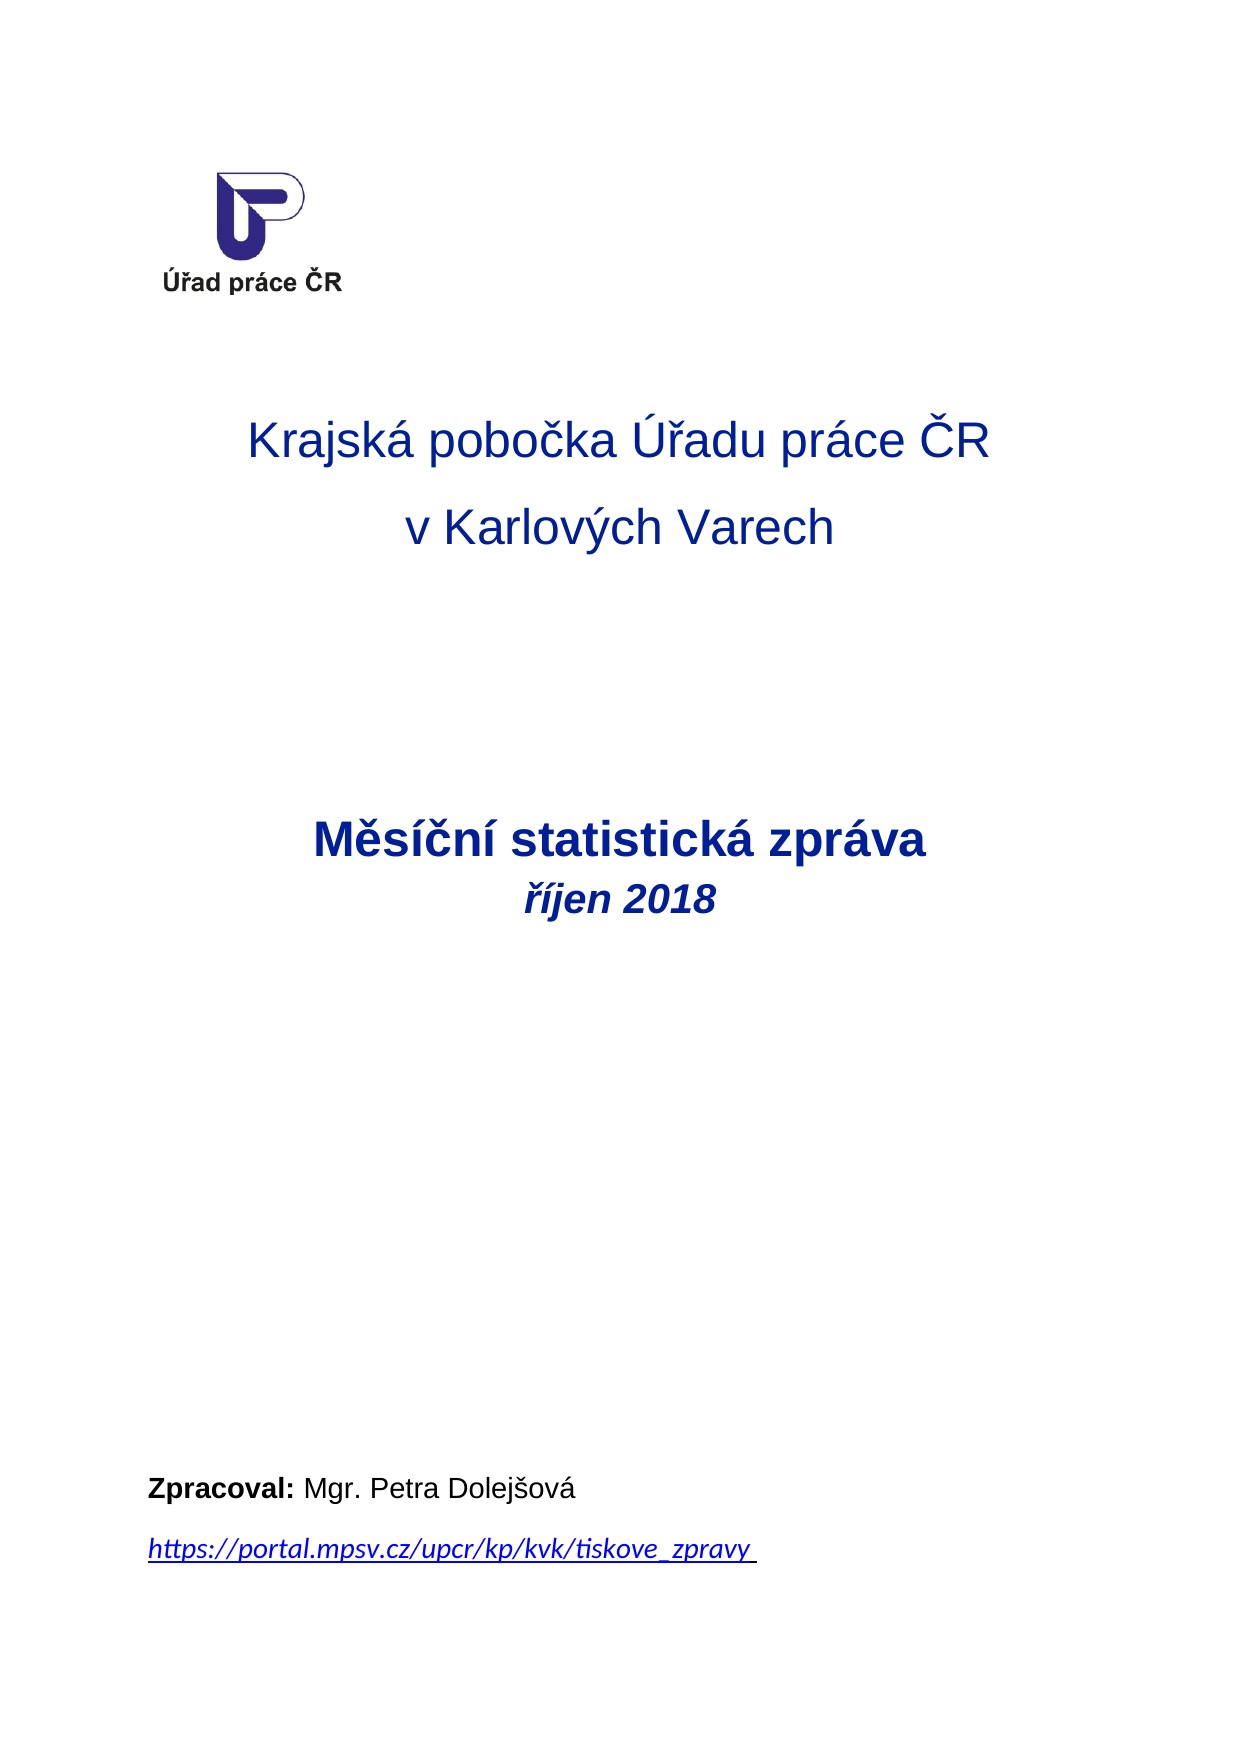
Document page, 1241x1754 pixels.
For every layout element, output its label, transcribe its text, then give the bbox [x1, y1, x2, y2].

text Zpracoval: Mgr. Petra Dolejšová [148, 1471, 1093, 1505]
picture [161, 147, 345, 295]
text v Karlových Varech [148, 498, 1093, 555]
text Krajská pobočka Úřadu práce ČR [148, 411, 1093, 468]
text https://portal.mpsv.cz/upcr/kp/kvk/tiskove_zpravy [148, 1531, 1093, 1566]
text Měsíční statistická zpráva říjen 2018 [148, 809, 1093, 922]
